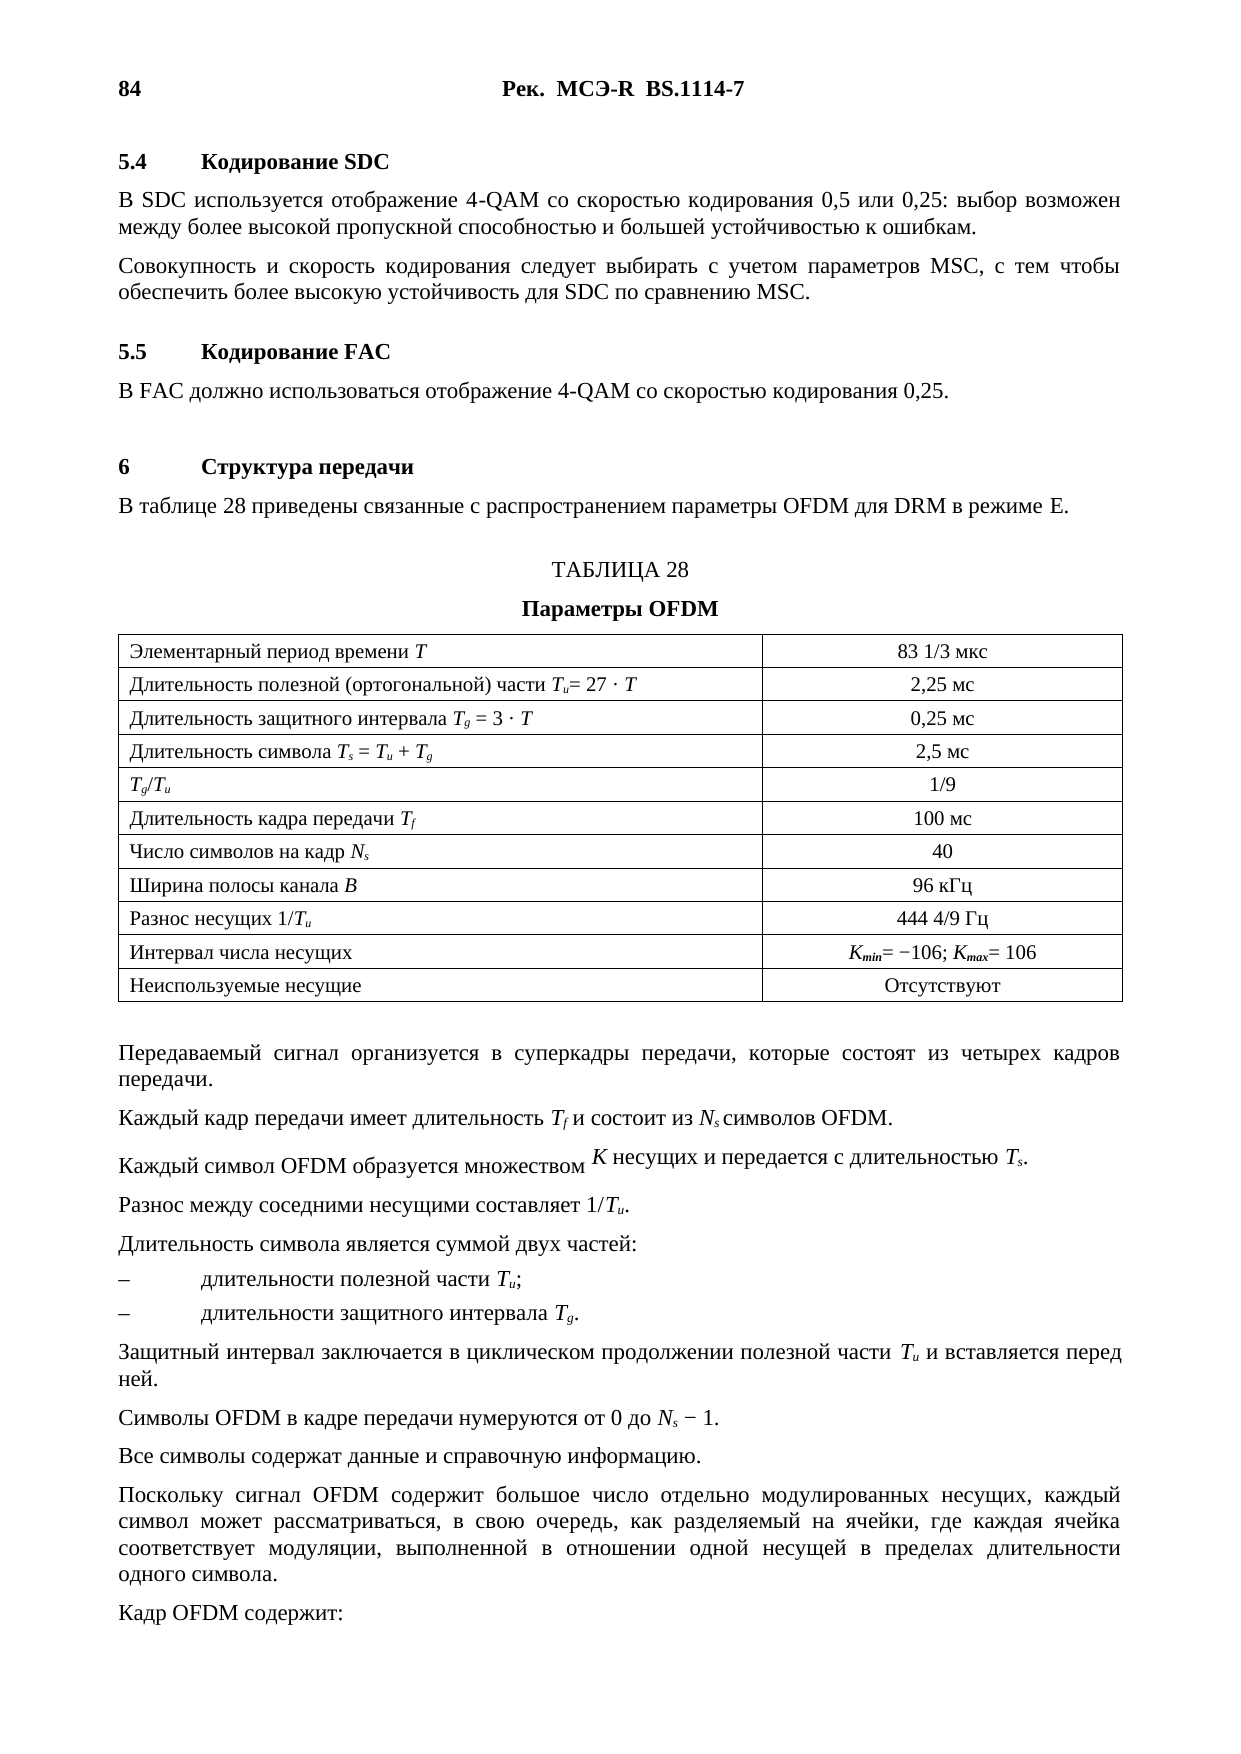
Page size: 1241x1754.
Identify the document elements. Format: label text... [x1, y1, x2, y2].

text Все символы содержат данные и справочную информацию. [118, 1442, 1122, 1469]
table_cell Число символов на кадр Ns [119, 835, 762, 867]
text Совокупность и скорость кодирования следует выбирать с учетом параметров MSC, с тем чтобы обеспечить более высокую устойчивость для SDC по сравнению MSC. [118, 252, 1122, 304]
subtitle 5.4 Кодирование SDC [118, 148, 1122, 174]
table_cell Длительность полезной (ортогональной) части Tu= 27 · T [119, 668, 762, 700]
text Длительность символа является суммой двух частей: [118, 1230, 1122, 1256]
text В FAC должно использоваться отображение 4-QAM со скоростью кодирования 0,25. [118, 377, 1122, 403]
table_cell 1/9 [763, 768, 1122, 801]
text – длительности защитного интервала Tg. [118, 1299, 1122, 1326]
table_cell Длительность кадра передачи Tf [119, 802, 762, 834]
title Параметры OFDM [118, 594, 1122, 621]
text ТАБЛИЦА 28 [118, 556, 1122, 582]
table_header Элементарный период времени T [119, 635, 762, 667]
subtitle 5.5 Кодирование FAC [118, 338, 1122, 364]
subtitle 6 Структура передачи [118, 453, 1122, 479]
text Поскольку сигнал OFDM содержит большое число отдельно модулированных несущих, каждый символ может рассматриваться, в свою очередь, как разделяемый на ячейки, где каждая ячейка соответствует модуляции, выполненной в отношении одной несущей в пределах длительности одного символа. [118, 1481, 1122, 1587]
table_cell 2,25 мс [763, 668, 1122, 700]
text – длительности полезной части Tu; [118, 1265, 1122, 1291]
table_cell Разнос несущих 1/Tu [119, 902, 762, 934]
table_cell Длительность защитного интервала Tg = 3 · T [119, 701, 762, 734]
text Разнос между соседними несущими составляет 1/Tu. [118, 1191, 1122, 1218]
table_cell Интервал числа несущих [119, 935, 762, 968]
table_cell Длительность символа Ts = Tu + Tg [119, 735, 762, 767]
table_cell 444 4/9 Гц [763, 902, 1122, 934]
table_cell Отсутствуют [763, 969, 1122, 1001]
table_header 83 1/3 мкс [763, 635, 1122, 667]
text Защитный интервал заключается в циклическом продолжении полезной части Tu и вставляется перед ней. [118, 1338, 1122, 1391]
table_cell 96 кГц [763, 869, 1122, 901]
text В SDC используется отображение 4-QAM со скоростью кодирования 0,5 или 0,25: выбор возможен между более высокой пропускной способностью и большей устойчивостью к ошибкам. [118, 187, 1122, 239]
text Передаваемый сигнал организуется в суперкадры передачи, которые состоят из четырех кадров передачи. [118, 1039, 1122, 1092]
text Каждый кадр передачи имеет длительность Tf и состоит из Ns символов OFDM. [118, 1104, 1122, 1130]
table_cell Неиспользуемые несущие [119, 969, 762, 1001]
table_cell 0,25 мс [763, 701, 1122, 734]
text Кадр OFDM содержит: [118, 1599, 1122, 1626]
table_cell 100 мс [763, 802, 1122, 834]
table_cell 40 [763, 835, 1122, 867]
text В таблице 28 приведены связанные с распространением параметры OFDM для DRM в режиме Е. [118, 492, 1122, 518]
text Каждый символ OFDM образуется множеством K несущих и передается с длительностью Ts. [118, 1143, 1122, 1179]
table_cell 2,5 мс [763, 735, 1122, 767]
table_cell Tg/Tu [119, 768, 762, 801]
table_cell Kmin= −106; Kmax= 106 [763, 935, 1122, 968]
table_cell Ширина полосы канала B [119, 869, 762, 901]
text Символы OFDM в кадре передачи нумеруются от 0 до Ns − 1. [118, 1403, 1122, 1430]
